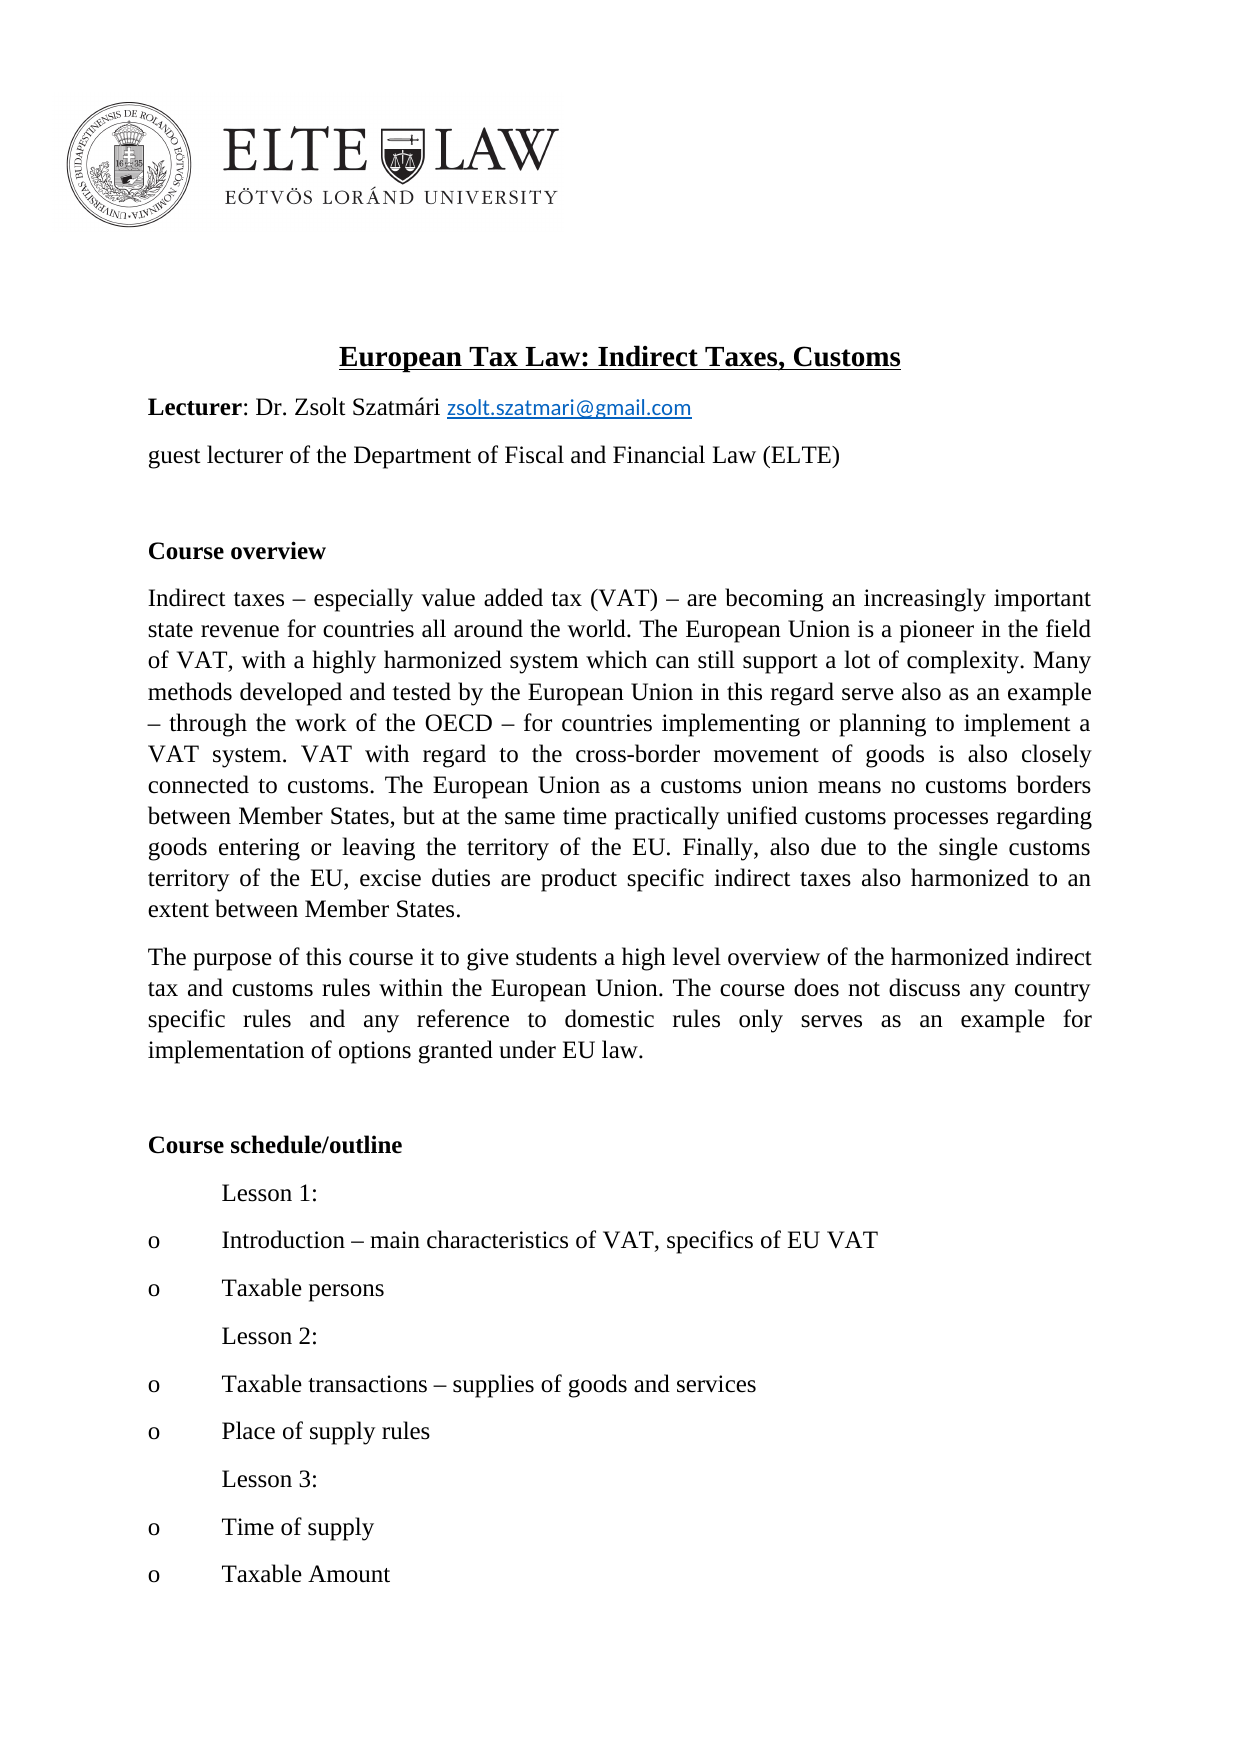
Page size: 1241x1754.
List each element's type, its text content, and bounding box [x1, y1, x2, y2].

text European Tax Law: Indirect Taxes, Customs [148, 339, 1093, 373]
text  Lesson 2: [148, 1321, 1093, 1350]
text o Introduction – main characteristics of VAT, specifics of EU VAT [148, 1226, 1093, 1254]
text Lecturer: Dr. Zsolt Szatmári zsolt.szatmari@gmail.com [148, 392, 1093, 421]
text guest lecturer of the Department of Fiscal and Financial Law (ELTE) [148, 440, 1093, 469]
text Course schedule/outline [148, 1130, 1093, 1159]
text  Lesson 3: [148, 1464, 1093, 1493]
text o Taxable persons [148, 1273, 1093, 1302]
text Indirect taxes – especially value added tax (VAT) – are becoming an increasingly important state revenue for countries all around the world. The European Union is a pioneer in the field of VAT, with a highly harmonized system which can still support a lot of complexity. Many methods developed and tested by the European Union in this regard serve also as an example – through the work of the OECD – for countries implementing or planning to implement a VAT system. VAT with regard to the cross-border movement of goods is also closely connected to customs. The European Union as a customs union means no customs borders between Member States, but at the same time practically unified customs processes regarding goods entering or leaving the territory of the EU. Finally, also due to the single customs territory of the EU, excise duties are product specific indirect taxes also harmonized to an extent between Member States. [148, 583, 1093, 923]
text o Place of supply rules [148, 1416, 1093, 1445]
text o Time of supply [148, 1512, 1093, 1541]
text The purpose of this course it to give students a high level overview of the harmonized indirect tax and customs rules within the European Union. The course does not discuss any country specific rules and any reference to domestic rules only serves as an example for implementation of options granted under EU law. [148, 942, 1093, 1063]
picture [51, 92, 564, 232]
text Course overview [148, 536, 1093, 564]
text o Taxable transactions – supplies of goods and services [148, 1369, 1093, 1397]
text o Taxable Amount [148, 1559, 1093, 1588]
text  Lesson 1: [148, 1178, 1093, 1207]
